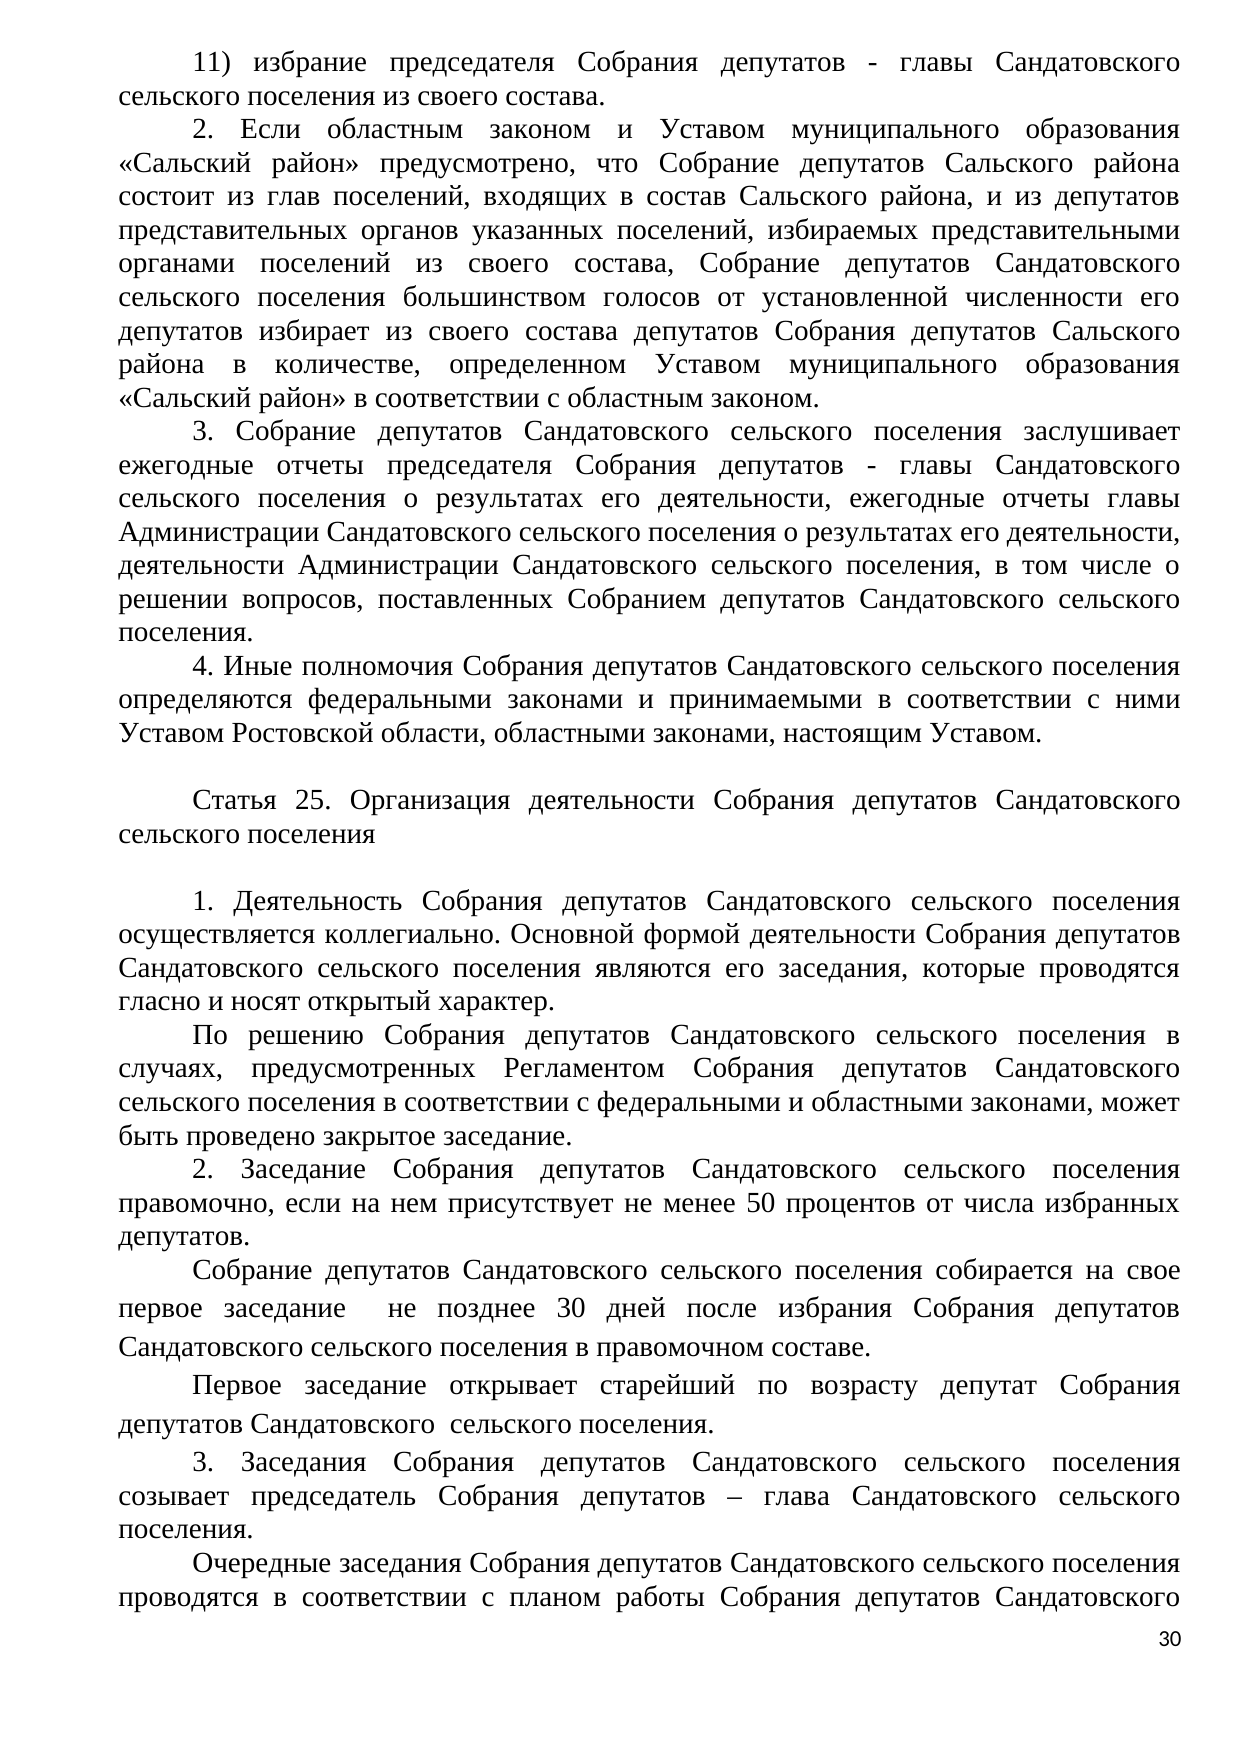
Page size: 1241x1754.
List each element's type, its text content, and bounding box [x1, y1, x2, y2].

text 4. Иные полномочия Собрания депутатов Сандатовского сельского поселения определяются федеральными законами и принимаемыми в соответствии с ними Уставом Ростовской области, областными законами, настоящим Уставом. [118, 648, 1181, 749]
text 1. Деятельность Собрания депутатов Сандатовского сельского поселения осуществляется коллегиально. Основной формой деятельности Собрания депутатов Сандатовского сельского поселения являются его заседания, которые проводятся гласно и носят открытый характер. [118, 883, 1181, 1017]
text Собрание депутатов Сандатовского сельского поселения собирается на свое первое заседание не позднее 30 дней после избрания Собрания депутатов Сандатовского сельского поселения в правомочном составе. [118, 1252, 1181, 1362]
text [118, 1545, 1181, 1612]
text 3. Собрание депутатов Сандатовского сельского поселения заслушивает ежегодные отчеты председателя Собрания депутатов - главы Сандатовского сельского поселения о результатах его деятельности, ежегодные отчеты главы Администрации Сандатовского сельского поселения о результатах его деятельности, деятельности Администрации Сандатовского сельского поселения, в том числе о решении вопросов, поставленных Собранием депутатов Сандатовского сельского поселения. [118, 413, 1181, 648]
text Статья 25. Организация деятельности Собрания депутатов Сандатовского сельского поселения [118, 782, 1181, 849]
text 3. Заседания Собрания депутатов Сандатовского сельского поселения созывает председатель Собрания депутатов – глава Сандатовского сельского поселения. [118, 1444, 1181, 1545]
text 11) избрание председателя Собрания депутатов - главы Сандатовского сельского поселения из своего состава. [118, 44, 1181, 111]
text 2. Если областным законом и Уставом муниципального образования «Сальский район» предусмотрено, что Собрание депутатов Сальского района состоит из глав поселений, входящих в состав Сальского района, и из депутатов представительных органов указанных поселений, избираемых представительными органами поселений из своего состава, Собрание депутатов Сандатовского сельского поселения большинством голосов от установленной численности его депутатов избирает из своего состава депутатов Собрания депутатов Сальского района в количестве, определенном Уставом муниципального образования «Сальский район» в соответствии с областным законом. [118, 111, 1181, 413]
text Первое заседание открывает старейший по возрасту депутат Собрания депутатов Сандатовского сельского поселения. [118, 1367, 1181, 1439]
text 2. Заседание Собрания депутатов Сандатовского сельского поселения правомочно, если на нем присутствует не менее 50 процентов от числа избранных депутатов. [118, 1151, 1181, 1252]
text По решению Собрания депутатов Сандатовского сельского поселения в случаях, предусмотренных Регламентом Собрания депутатов Сандатовского сельского поселения в соответствии с федеральными и областными законами, может быть проведено закрытое заседание. [118, 1017, 1181, 1151]
